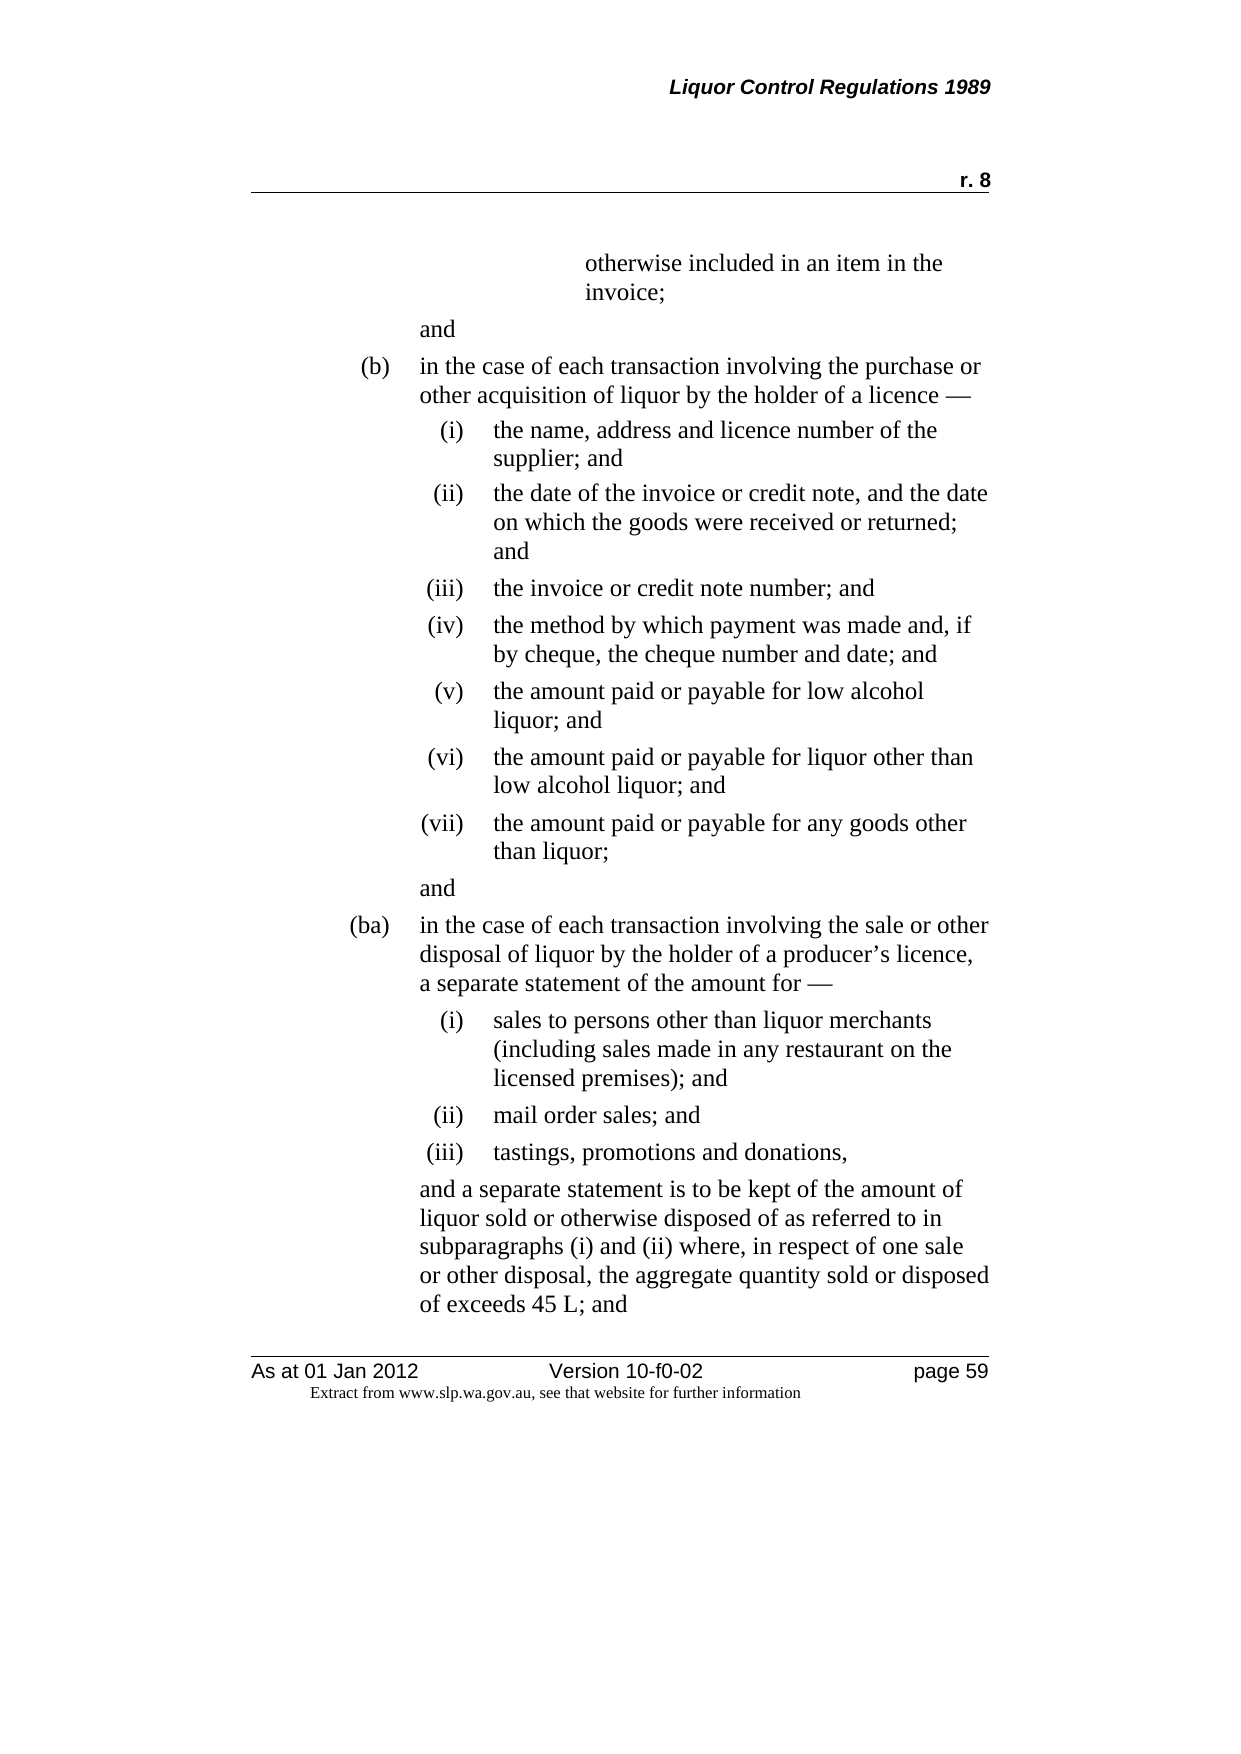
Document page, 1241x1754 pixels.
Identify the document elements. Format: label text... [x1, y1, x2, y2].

text (vii) the amount paid or payable for any goods other than liquor; [251, 808, 989, 865]
text (iii) tastings, promotions and donations, [251, 1137, 989, 1166]
text (ii) the date of the invoice or credit note, and the date on which the goods were received or returned; and [251, 478, 989, 565]
text and [251, 314, 989, 343]
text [251, 248, 989, 306]
text (ba) in the case of each transaction involving the sale or other disposal of liquor by the holder of a producer’s licence, a separate statement of the amount for — [251, 911, 989, 997]
text (b) in the case of each transaction involving the purchase or other acquisition of liquor by the holder of a licence — [251, 351, 989, 408]
text and a separate statement is to be kept of the amount of liquor sold or otherwise disposed of as referred to in subparagraphs (i) and (ii) where, in respect of one sale or other disposal, the aggregate quantity sold or disposed of exceeds 45 L; and [251, 1174, 989, 1318]
text (iv) the method by which payment was made and, if by cheque, the cheque number and date; and [251, 610, 989, 668]
text and [251, 873, 989, 902]
text (ii) mail order sales; and [251, 1100, 989, 1128]
text (i) the name, address and licence number of the supplier; and [251, 415, 989, 472]
text (i) sales to persons other than liquor merchants (including sales made in any restaurant on the licensed premises); and [251, 1005, 989, 1091]
text (vi) the amount paid or payable for liquor other than low alcohol liquor; and [251, 742, 989, 799]
text (iii) the invoice or credit note number; and [251, 573, 989, 602]
text (v) the amount paid or payable for low alcohol liquor; and [251, 676, 989, 733]
